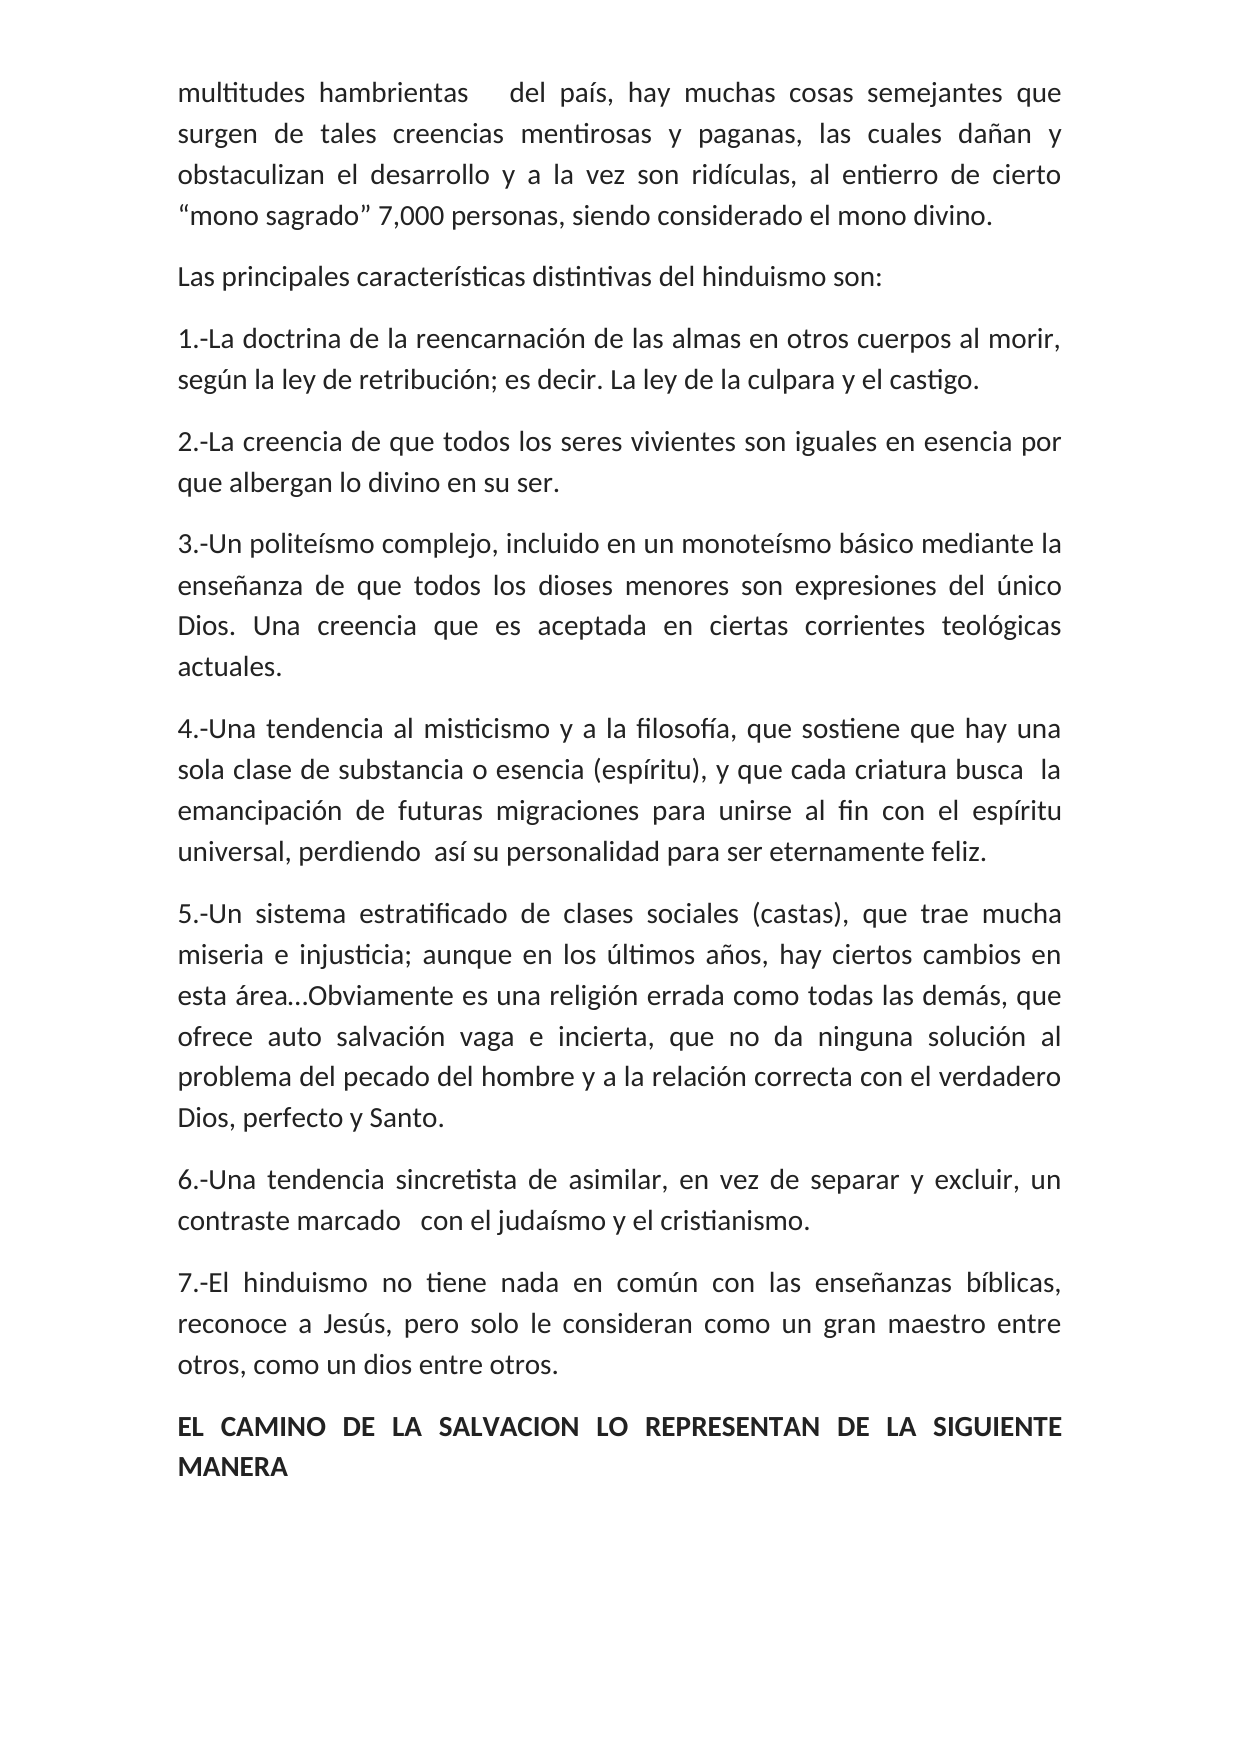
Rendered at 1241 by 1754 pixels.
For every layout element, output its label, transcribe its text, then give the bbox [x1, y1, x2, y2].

text 5.-Un sistema estratificado de clases sociales (castas), que trae mucha miseria e injusticia; aunque en los últimos años, hay ciertos cambios en esta área…Obviamente es una religión errada como todas las demás, que ofrece auto salvación vaga e incierta, que no da ninguna solución al problema del pecado del hombre y a la relación correcta con el verdadero Dios, perfecto y Santo. [177, 895, 1063, 1135]
text 1.-La doctrina de la reencarnación de las almas en otros cuerpos al morir, según la ley de retribución; es decir. La ley de la culpara y el castigo. [177, 320, 1063, 397]
text 3.-Un politeísmo complejo, incluido en un monoteísmo básico mediante la enseñanza de que todos los dioses menores son expresiones del único Dios. Una creencia que es aceptada en ciertas corrientes teológicas actuales. [177, 526, 1063, 684]
text EL CAMINO DE LA SALVACION LO REPRESENTAN DE LA SIGUIENTE MANERA [177, 1408, 1063, 1484]
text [177, 74, 1063, 232]
text Las principales características distintivas del hinduismo son: [177, 258, 1063, 294]
text 4.-Una tendencia al misticismo y a la filosofía, que sostiene que hay una sola clase de substancia o esencia (espíritu), y que cada criatura busca la emancipación de futuras migraciones para unirse al fin con el espíritu universal, perdiendo así su personalidad para ser eternamente feliz. [177, 710, 1063, 869]
text 6.-Una tendencia sincretista de asimilar, en vez de separar y excluir, un contraste marcado con el judaísmo y el cristianismo. [177, 1161, 1063, 1238]
text 2.-La creencia de que todos los seres vivientes son iguales en esencia por que albergan lo divino en su ser. [177, 423, 1063, 499]
text 7.-El hinduismo no tiene nada en común con las enseñanzas bíblicas, reconoce a Jesús, pero solo le consideran como un gran maestro entre otros, como un dios entre otros. [177, 1264, 1063, 1381]
